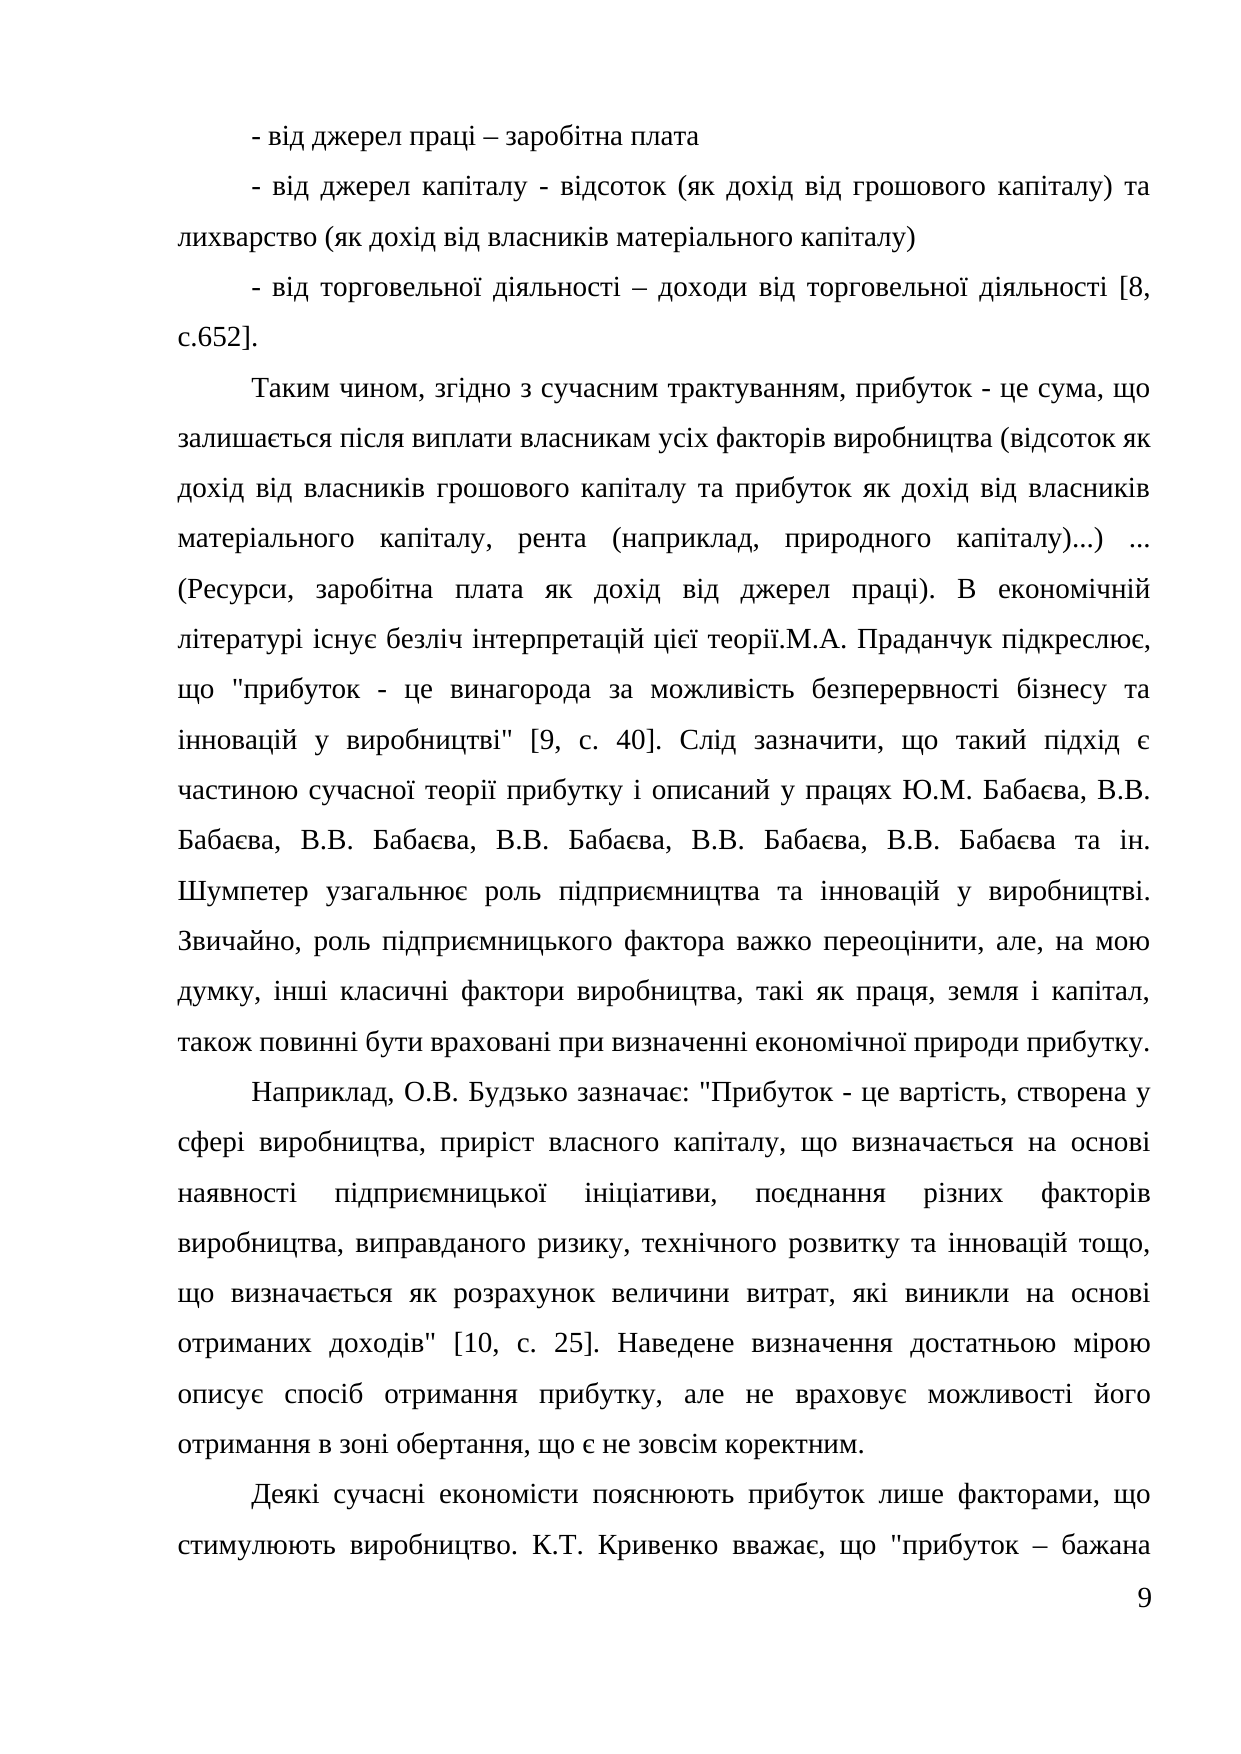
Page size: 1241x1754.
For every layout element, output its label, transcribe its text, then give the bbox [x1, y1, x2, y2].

text Наприклад, О.В. Будзько зазначає: "Прибуток - це вартість, створена у сфері виробництва, приріст власного капіталу, що визначається на основі наявності підприємницької ініціативи, поєднання різних факторів виробництва, виправданого ризику, технічного розвитку та інновацій тощо, що визначається як розрахунок величини витрат, які виникли на основі отриманих доходів" [10, с. 25]. Наведене визначення достатньою мірою описує спосіб отримання прибутку, але не враховує можливості його отримання в зоні обертання, що є не зовсім коректним. [177, 1074, 1152, 1460]
text - від джерел капіталу - відсоток (як дохід від грошового капіталу) та лихварство (як дохід від власників матеріального капіталу) [177, 168, 1152, 252]
text Таким чином, згідно з сучасним трактуванням, прибуток - це сума, що залишається після виплати власникам усіх факторів виробництва (відсоток як дохід від власників грошового капіталу та прибуток як дохід від власників матеріального капіталу, рента (наприклад, природного капіталу)...) ... (Ресурси, заробітна плата як дохід від джерел праці). В економічній літературі існує безліч інтерпретацій цієї теорії.М.А. Праданчук підкреслює, що "прибуток - це винагорода за можливість безперервності бізнесу та інновацій у виробництві" [9, с. 40]. Слід зазначити, що такий підхід є частиною сучасної теорії прибутку і описаний у працях Ю.М. Бабаєва, В.В. Бабаєва, В.В. Бабаєва, В.В. Бабаєва, В.В. Бабаєва, В.В. Бабаєва та ін. Шумпетер узагальнює роль підприємництва та інновацій у виробництві. Звичайно, роль підприємницького фактора важко переоцінити, але, на мою думку, інші класичні фактори виробництва, такі як праця, земля і капітал, також повинні бути враховані при визначенні економічної природи прибутку. [177, 370, 1152, 1057]
text - від торговельної діяльності – доходи від торговельної діяльності [8, с.652]. [177, 269, 1152, 353]
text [177, 1477, 1152, 1560]
text - від джерел праці – заробітна плата [177, 118, 1152, 152]
